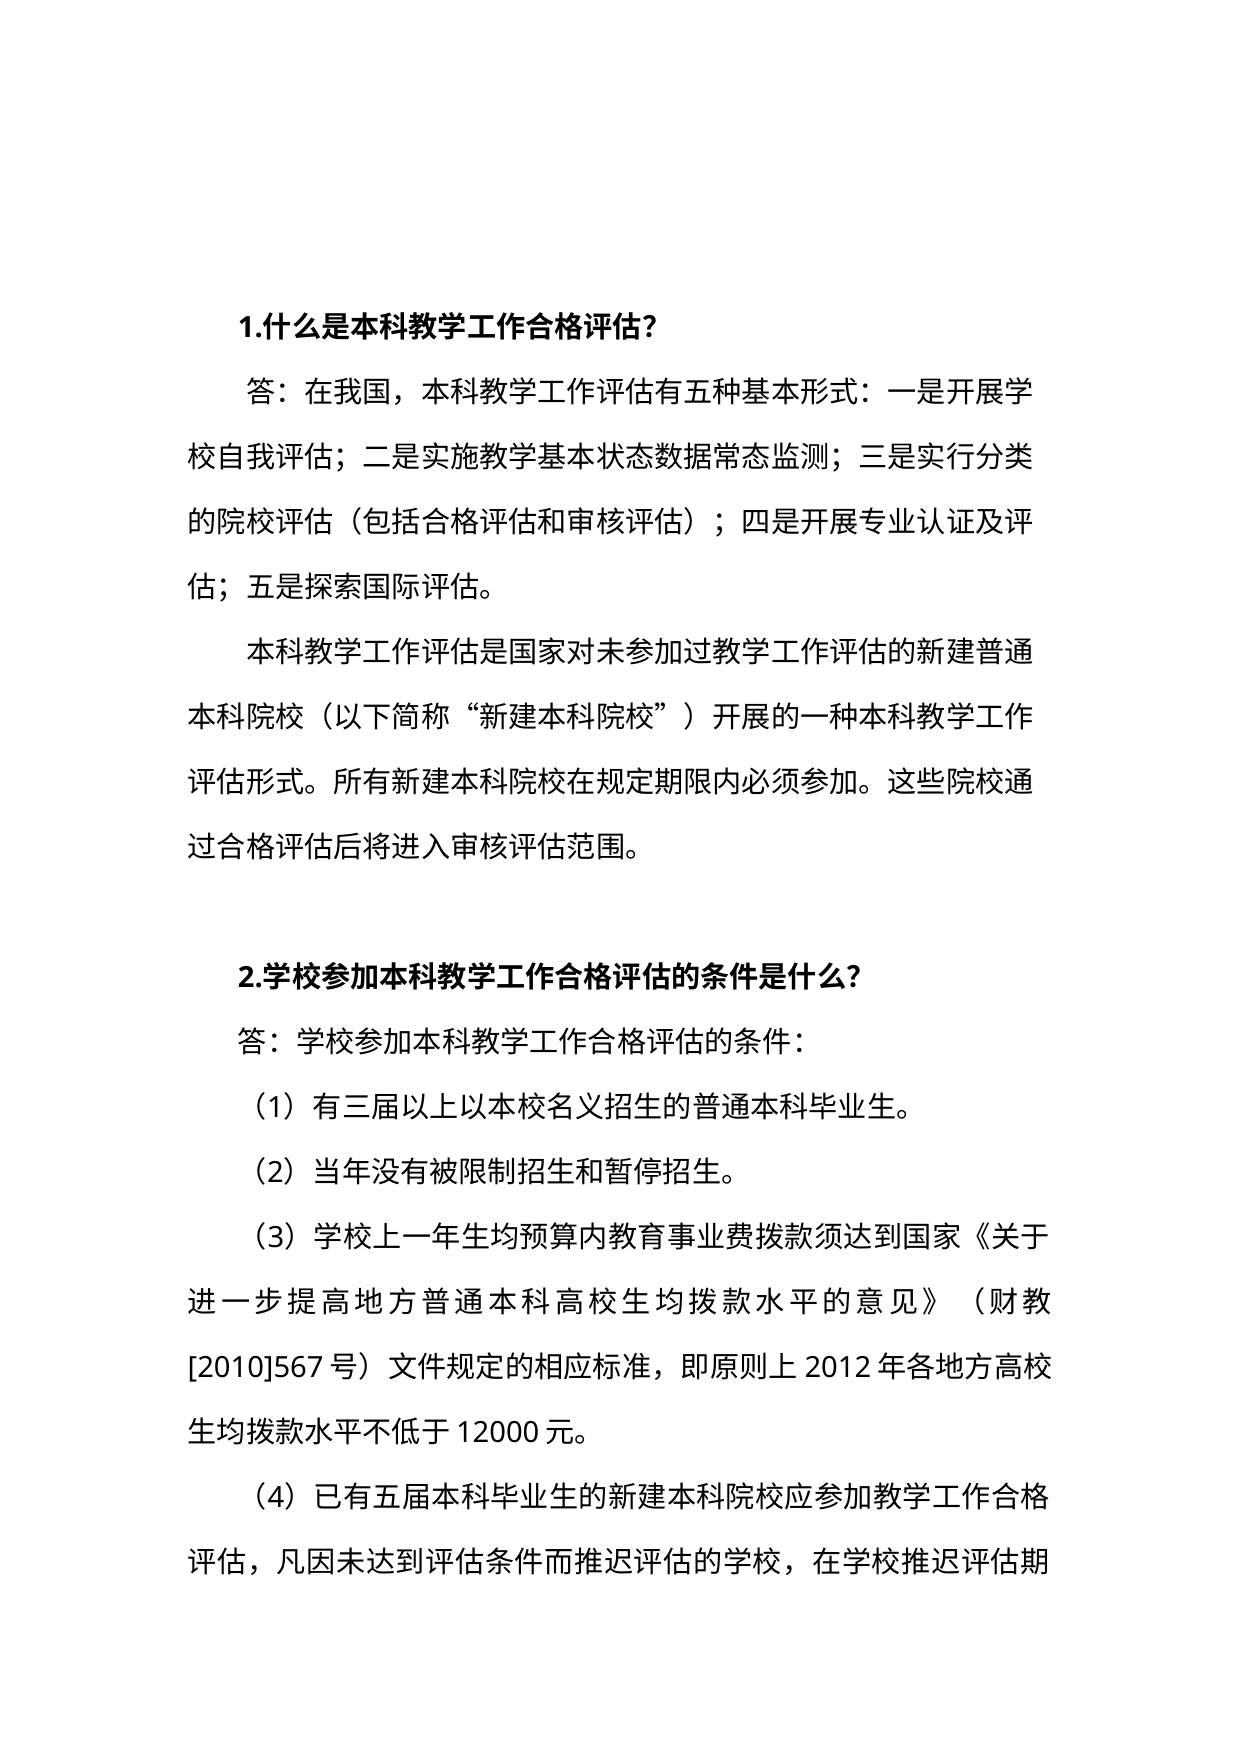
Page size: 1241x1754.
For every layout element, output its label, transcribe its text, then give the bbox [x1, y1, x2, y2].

text 答：学校参加本科教学工作合格评估的条件： [187, 1007, 1053, 1072]
text （2）当年没有被限制招生和暂停招生。 [187, 1137, 1053, 1202]
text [187, 1462, 1053, 1592]
text 答：在我国，本科教学工作评估有五种基本形式：一是开展学校自我评估；二是实施教学基本状态数据常态监测；三是实行分类的院校评估（包括合格评估和审核评估）；四是开展专业认证及评估；五是探索国际评估。 [187, 357, 1053, 617]
text 本科教学工作评估是国家对未参加过教学工作评估的新建普通本科院校（以下简称“新建本科院校”）开展的一种本科教学工作评估形式。所有新建本科院校在规定期限内必须参加。这些院校通过合格评估后将进入审核评估范围。 [187, 617, 1053, 877]
text 2.学校参加本科教学工作合格评估的条件是什么？ [187, 942, 1053, 1007]
text 1.什么是本科教学工作合格评估？ [187, 292, 1053, 357]
text （3）学校上一年生均预算内教育事业费拨款须达到国家《关于进一步提高地方普通本科高校生均拨款水平的意见》（财教[2010]567号）文件规定的相应标准，即原则上2012年各地方高校生均拨款水平不低于12000元。 [187, 1202, 1053, 1462]
text （1）有三届以上以本校名义招生的普通本科毕业生。 [187, 1072, 1053, 1137]
